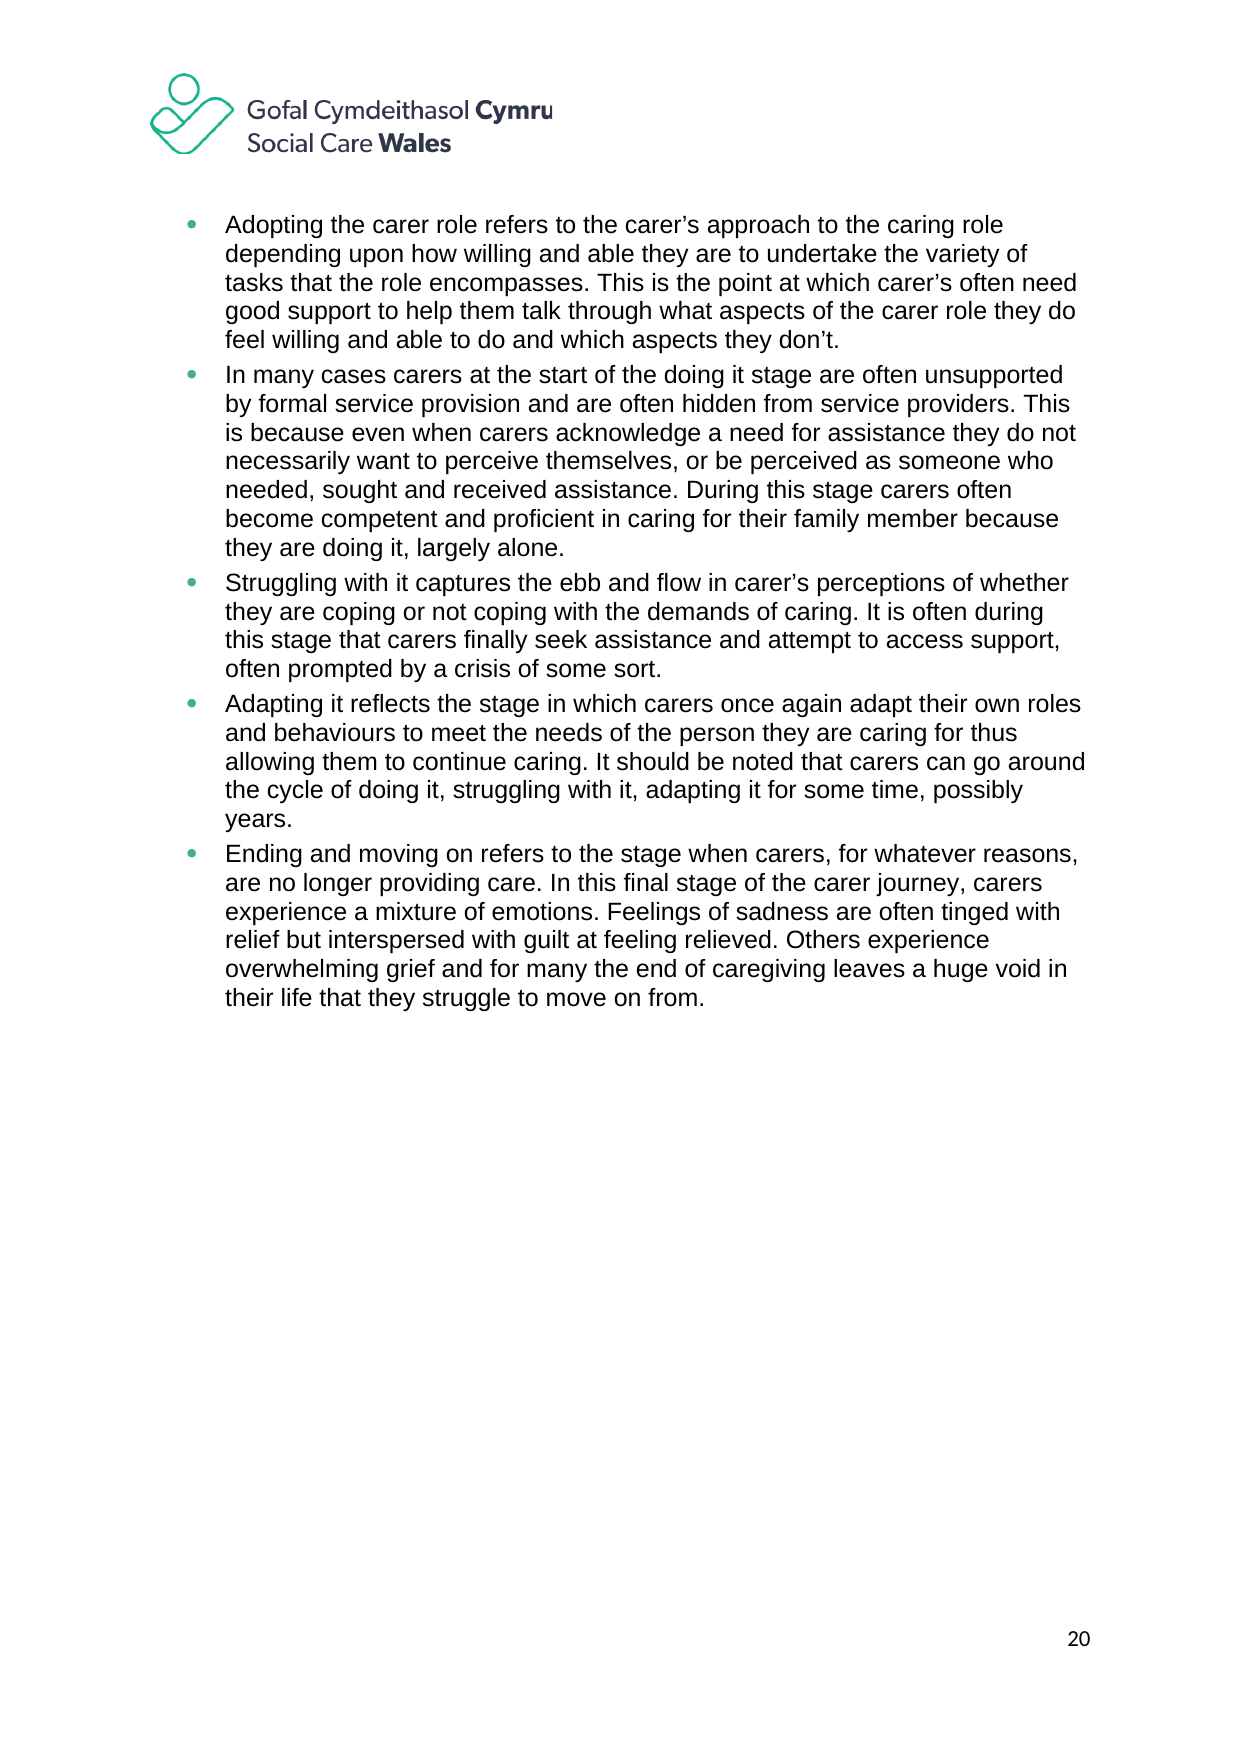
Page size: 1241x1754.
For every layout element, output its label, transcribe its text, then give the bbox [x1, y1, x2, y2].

list In many cases carers at the start of the doing it stage are often unsupported by formal service provision and are often hidden from service providers. This is because even when carers acknowledge a need for assistance they do not necessarily want to perceive themselves, or be perceived as someone who needed, sought and received assistance. During this stage carers often become competent and proficient in caring for their family member because they are doing it, largely alone. [187, 360, 1090, 561]
list Ending and moving on refers to the stage when carers, for whatever reasons, are no longer providing care. In this final stage of the carer journey, carers experience a mixture of emotions. Feelings of sadness are often tinged with relief but interspersed with guilt at feeling relieved. Others experience overwhelming grief and for many the end of caregiving leaves a huge void in their life that they struggle to move on from. [187, 839, 1090, 1012]
list Adopting the carer role refers to the carer’s approach to the caring role depending upon how willing and able they are to undertake the variety of tasks that the role encompasses. This is the point at which carer’s often need good support to help them talk through what aspects of the carer role they do feel willing and able to do and which aspects they don’t. [187, 210, 1090, 354]
list Adapting it reflects the stage in which carers once again adapt their own roles and behaviours to meet the needs of the person they are caring for thus allowing them to continue caring. It should be noted that carers can go around the cycle of doing it, struggling with it, adapting it for some time, possibly years. [187, 689, 1090, 833]
list Struggling with it captures the ebb and flow in carer’s perceptions of whether they are coping or not coping with the demands of caring. It is often during this stage that carers finally seek assistance and attempt to access support, often prompted by a crisis of some sort. [187, 568, 1090, 683]
